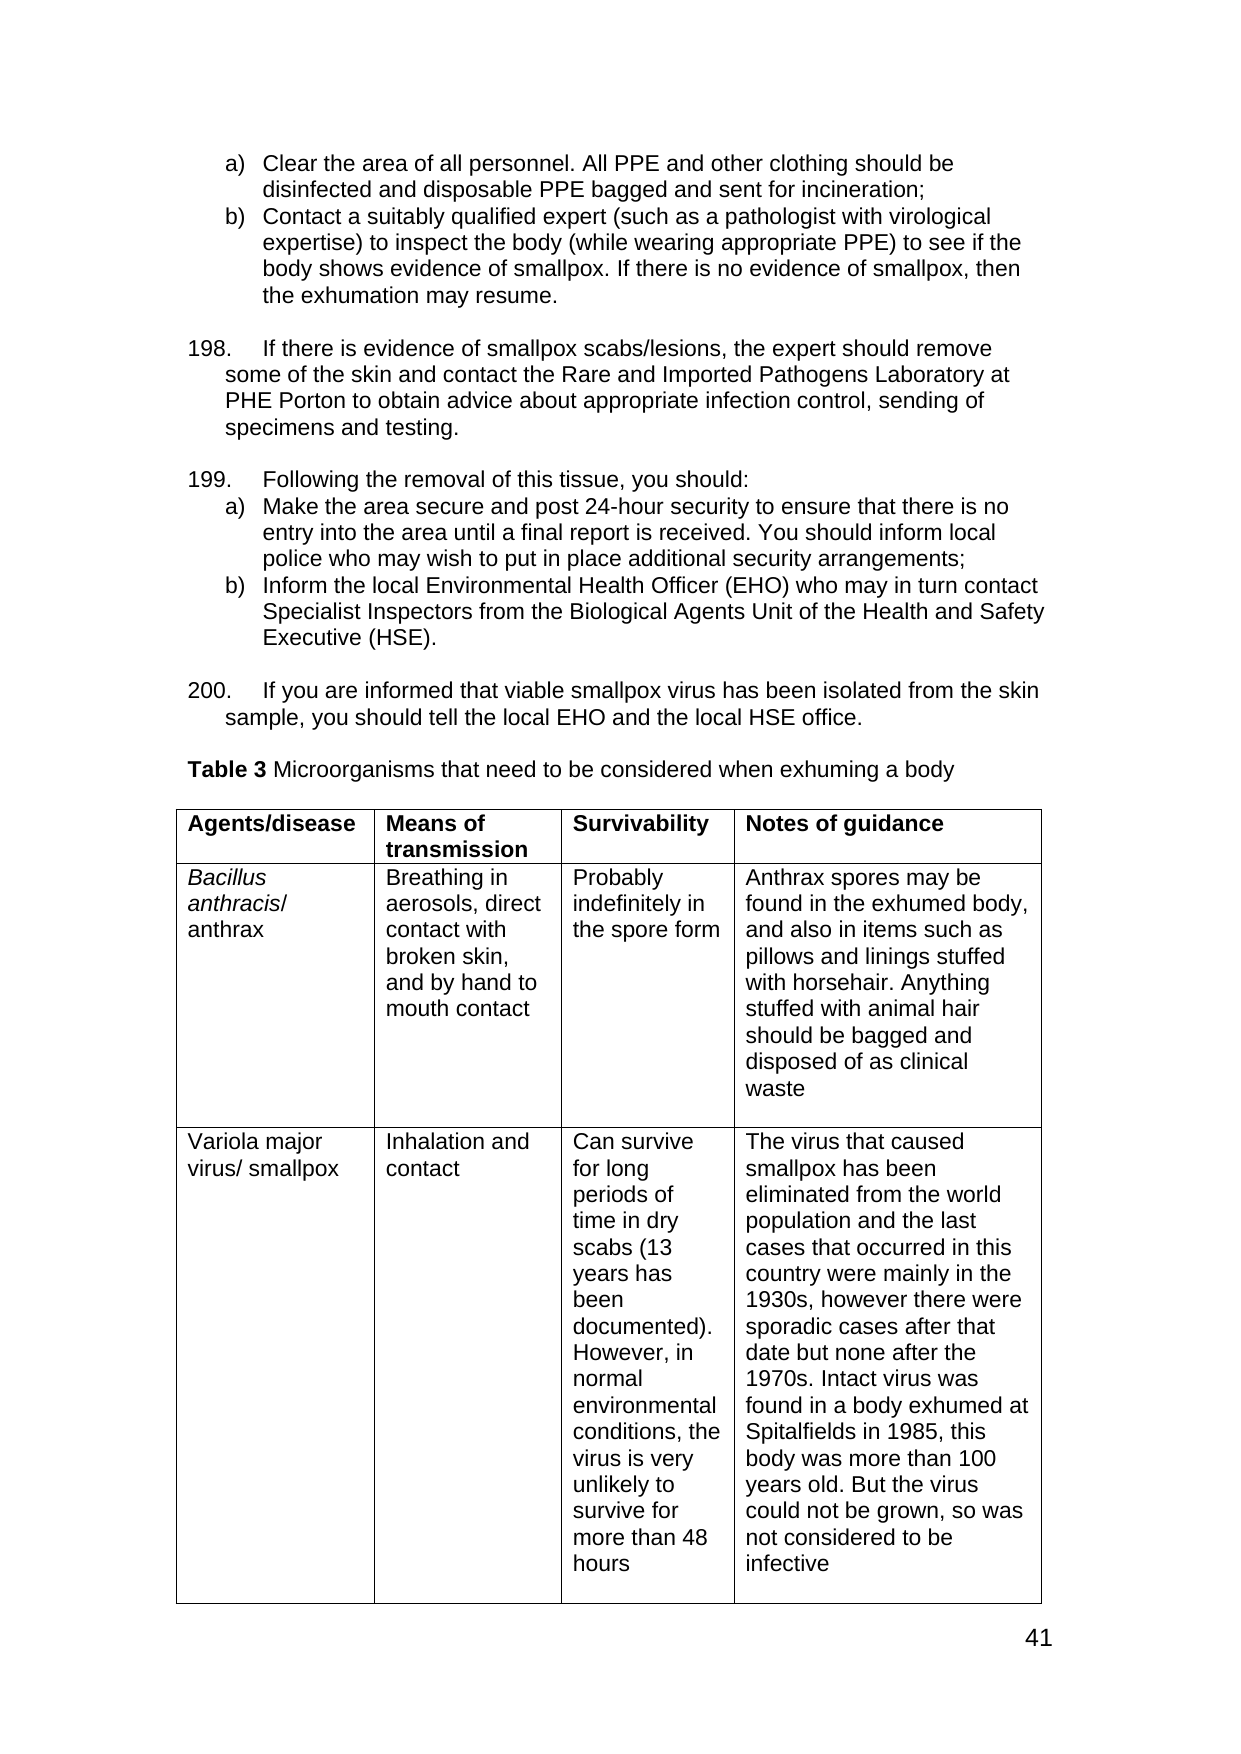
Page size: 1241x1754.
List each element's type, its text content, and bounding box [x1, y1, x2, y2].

table_header Notes of guidance [735, 810, 1041, 863]
list Inform the local Environmental Health Officer (EHO) who may in turn contact Specialist Inspectors from the Biological Agents Unit of the Health and Safety Executive (HSE). [225, 572, 1053, 651]
table_cell Can survive for long periods of time in dry scabs (13 years has been documented). However, in normal environmental conditions, the virus is very unlikely to survive for more than 48 hours [562, 1128, 734, 1603]
list If you are informed that viable smallpox virus has been isolated from the skin sample, you should tell the local EHO and the local HSE office. [187, 677, 1053, 730]
table_cell Bacillus anthracis/ anthrax [177, 864, 374, 1127]
table_cell Variola major virus/ smallpox [177, 1128, 374, 1603]
table_header Survivability [562, 810, 734, 863]
list Following the removal of this tissue, you should: [187, 466, 1053, 493]
list Contact a suitably qualified expert (such as a pathologist with virological expertise) to inspect the body (while wearing appropriate PPE) to see if the body shows evidence of smallpox. If there is no evidence of smallpox, then the exhumation may resume. [225, 203, 1053, 308]
table_header Means of transmission [375, 810, 561, 863]
table_cell Breathing in aerosols, direct contact with broken skin, and by hand to mouth contact [375, 864, 561, 1127]
list If there is evidence of smallpox scabs/lesions, the expert should remove some of the skin and contact the Rare and Imported Pathogens Laboratory at PHE Porton to obtain advice about appropriate infection control, sending of specimens and testing. [187, 334, 1053, 440]
table_cell Inhalation and contact [375, 1128, 561, 1603]
list Clear the area of all personnel. All PPE and other clothing should be disinfected and disposable PPE bagged and sent for incineration; [225, 150, 1053, 203]
text Table 3 Microorganisms that need to be considered when exhuming a body [187, 756, 1053, 782]
table_cell Anthrax spores may be found in the exhumed body, and also in items such as pillows and linings stuffed with horsehair. Anything stuffed with animal hair should be bagged and disposed of as clinical waste [735, 864, 1041, 1127]
list Make the area secure and post 24-hour security to ensure that there is no entry into the area until a final report is received. You should inform local police who may wish to put in place additional security arrangements; [225, 493, 1053, 572]
table_header Agents/disease [177, 810, 374, 863]
table_cell The virus that caused smallpox has been eliminated from the world population and the last cases that occurred in this country were mainly in the 1930s, however there were sporadic cases after that date but none after the 1970s. Intact virus was found in a body exhumed at Spitalfields in 1985, this body was more than 100 years old. But the virus could not be grown, so was not considered to be infective [735, 1128, 1041, 1603]
table_cell Probably indefinitely in the spore form [562, 864, 734, 1127]
